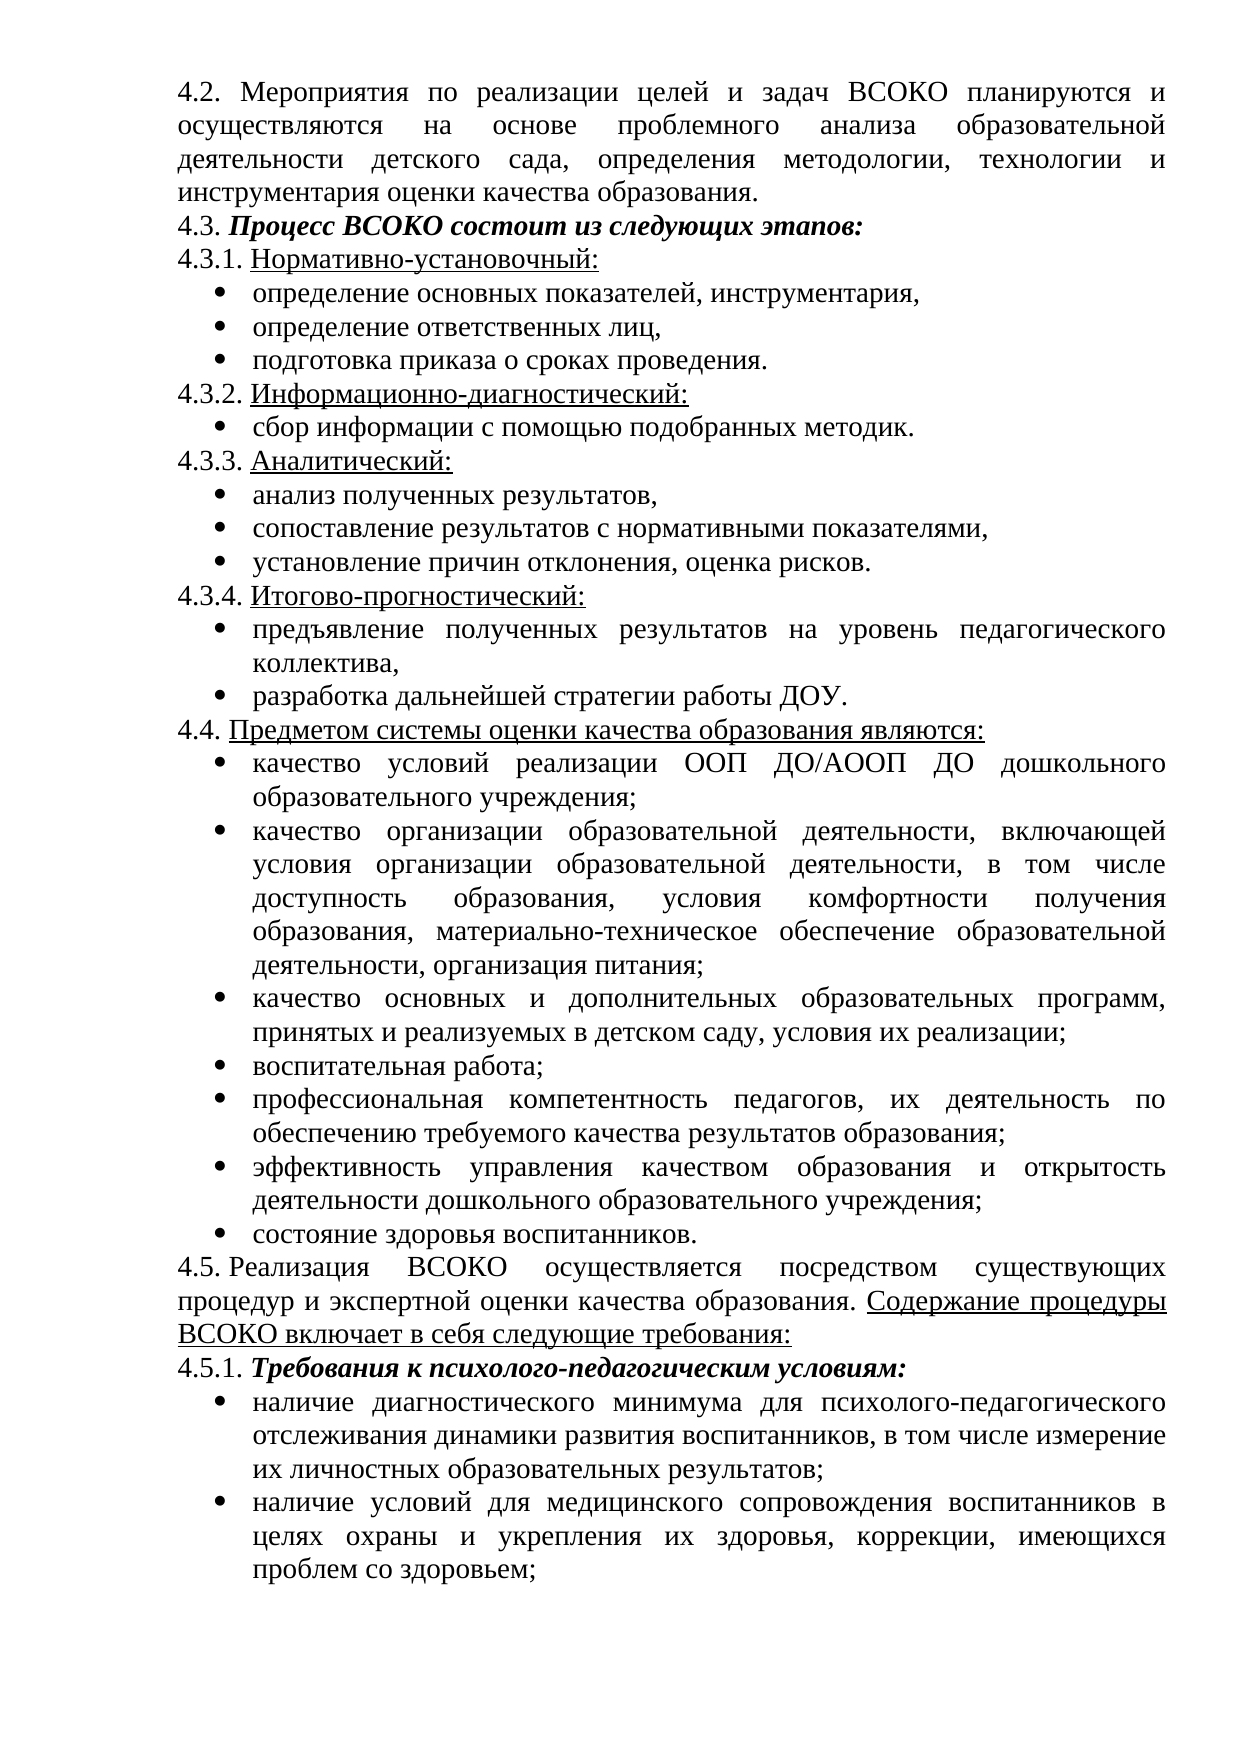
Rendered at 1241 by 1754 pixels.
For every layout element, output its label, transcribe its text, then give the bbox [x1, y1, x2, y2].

text 4.3.3. Аналитический: [177, 443, 1167, 477]
text 4.3. Процесс ВСОКО состоит из следующих этапов: [177, 208, 1167, 242]
list профессиональная компетентность педагогов, их деятельность по обеспечению требуемого качества результатов образования; [215, 1081, 1167, 1149]
list состояние здоровья воспитанников. [215, 1216, 1167, 1249]
list предъявление полученных результатов на уровень педагогического коллектива, [215, 611, 1167, 678]
list наличие условий для медицинского сопровождения воспитанников в целях охраны и укрепления их здоровья, коррекции, имеющихся проблем со здоровьем; [215, 1484, 1167, 1585]
list качество условий реализации ООП ДО/АООП ДО дошкольного образовательного учреждения; [215, 746, 1167, 813]
text 4.5.1. Требования к психолого-педагогическим условиям: [177, 1350, 1147, 1384]
text 4.3.1. Нормативно-установочный: [177, 242, 1167, 275]
list наличие диагностического минимума для психолого-педагогического отслеживания динамики развития воспитанников, в том числе измерение их личностных образовательных результатов; [215, 1384, 1167, 1484]
text 4.2. Мероприятия по реализации целей и задач ВСОКО планируются и осуществляются на основе проблемного анализа образовательной деятельности детского сада, определения методологии, технологии и инструментария оценки качества образования. [177, 74, 1167, 208]
text 4.3.4. Итогово-прогностический: [177, 578, 1167, 611]
list анализ полученных результатов, [215, 477, 1167, 510]
list разработка дальнейшей стратегии работы ДОУ. [215, 678, 1167, 712]
list установление причин отклонения, оценка рисков. [215, 544, 1167, 578]
list сопоставление результатов с нормативными показателями, [215, 510, 1167, 544]
list определение основных показателей, инструментария, [215, 275, 1167, 309]
list воспитательная работа; [215, 1048, 1167, 1081]
text 4.5. Реализация ВСОКО осуществляется посредством существующих процедур и экспертной оценки качества образования. Содержание процедуры ВСОКО включает в себя следующие требования: [177, 1249, 1167, 1350]
text 4.3.2. Информационно-диагностический: [177, 376, 1167, 409]
list определение ответственных лиц, [215, 309, 1167, 342]
list подготовка приказа о сроках проведения. [215, 342, 1167, 376]
list качество основных и дополнительных образовательных программ, принятых и реализуемых в детском саду, условия их реализации; [215, 981, 1167, 1048]
text 4.4. Предметом системы оценки качества образования являются: [177, 712, 1167, 746]
list эффективность управления качеством образования и открытость деятельности дошкольного образовательного учреждения; [215, 1149, 1167, 1216]
list сбор информации с помощью подобранных методик. [215, 409, 1167, 443]
list качество организации образовательной деятельности, включающей условия организации образовательной деятельности, в том числе доступность образования, условия комфортности получения образования, материально-техническое обеспечение образовательной деятельности, организация питания; [215, 813, 1167, 981]
